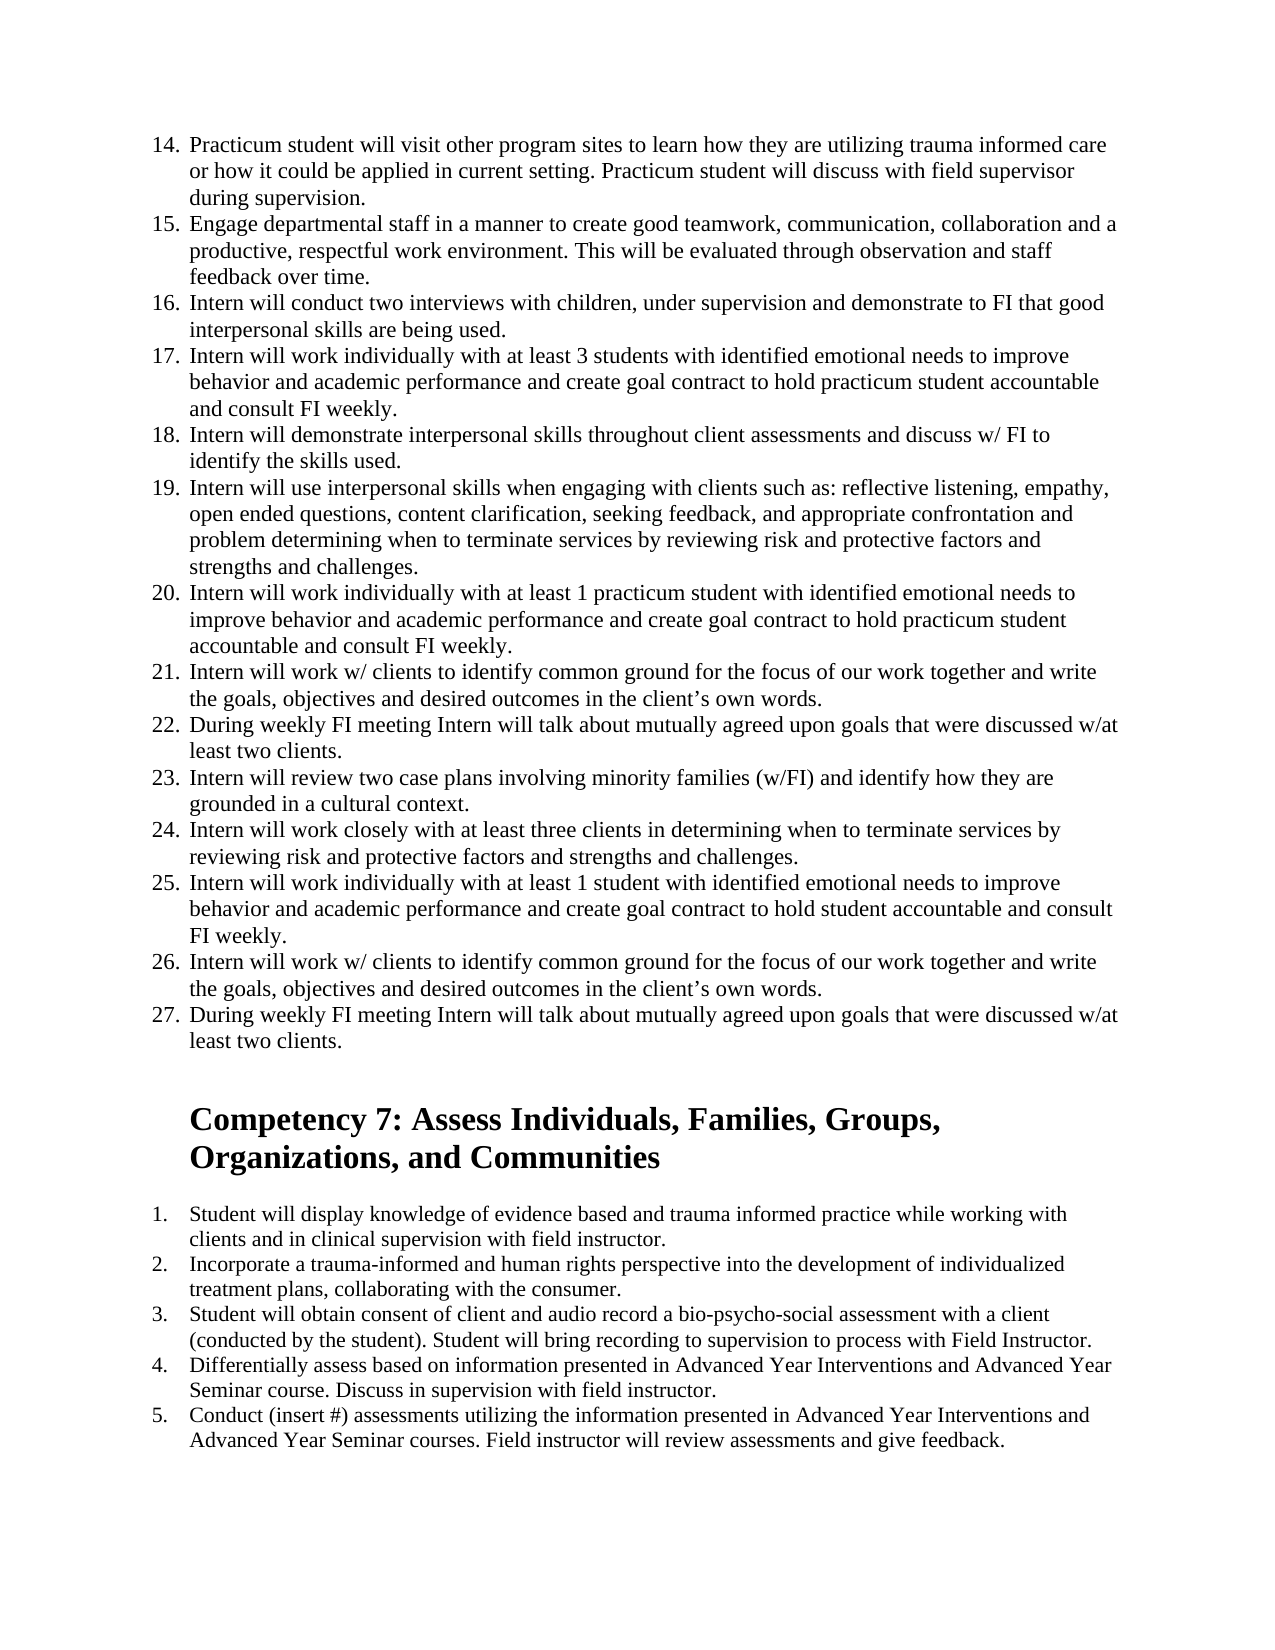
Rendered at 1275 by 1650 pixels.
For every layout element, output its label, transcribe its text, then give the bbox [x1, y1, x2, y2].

list Student will obtain consent of client and audio record a bio-psycho-social assessment with a client (conducted by the student). Student will bring recording to supervision to process with Field Instructor. [152, 1301, 1125, 1352]
text Competency 7: Assess Individuals, Families, Groups, Organizations, and Communities [189, 1099, 1125, 1175]
list Intern will work individually with at least 3 students with identified emotional needs to improve behavior and academic performance and create goal contract to hold practicum student accountable and consult FI weekly. [152, 342, 1125, 421]
list Intern will work w/ clients to identify common ground for the focus of our work together and write the goals, objectives and desired outcomes in the client’s own words. [152, 658, 1125, 711]
list During weekly FI meeting Intern will talk about mutually agreed upon goals that were discussed w/at least two clients. [152, 1001, 1125, 1054]
list Student will display knowledge of evidence based and trauma informed practice while working with clients and in clinical supervision with field instructor. [152, 1201, 1125, 1251]
list Intern will work w/ clients to identify common ground for the focus of our work together and write the goals, objectives and desired outcomes in the client’s own words. [152, 948, 1125, 1001]
list Engage departmental staff in a manner to create good teamwork, communication, collaboration and a productive, respectful work environment. This will be evaluated through observation and staff feedback over time. [152, 210, 1125, 289]
list Intern will work individually with at least 1 practicum student with identified emotional needs to improve behavior and academic performance and create goal contract to hold practicum student accountable and consult FI weekly. [152, 579, 1125, 658]
list Differentially assess based on information presented in Advanced Year Interventions and Advanced Year Seminar course. Discuss in supervision with field instructor. [152, 1352, 1125, 1402]
list Intern will conduct two interviews with children, under supervision and demonstrate to FI that good interpersonal skills are being used. [152, 289, 1125, 342]
list Intern will work individually with at least 1 student with identified emotional needs to improve behavior and academic performance and create goal contract to hold student accountable and consult FI weekly. [152, 869, 1125, 948]
list Intern will work closely with at least three clients in determining when to terminate services by reviewing risk and protective factors and strengths and challenges. [152, 816, 1125, 869]
list Intern will review two case plans involving minority families (w/FI) and identify how they are grounded in a cultural context. [152, 764, 1125, 816]
list Intern will demonstrate interpersonal skills throughout client assessments and discuss w/ FI to identify the skills used. [152, 421, 1125, 474]
list During weekly FI meeting Intern will talk about mutually agreed upon goals that were discussed w/at least two clients. [152, 711, 1125, 764]
list Incorporate a trauma-informed and human rights perspective into the development of individualized treatment plans, collaborating with the consumer. [152, 1251, 1125, 1301]
list Intern will use interpersonal skills when engaging with clients such as: reflective listening, empathy, open ended questions, content clarification, seeking feedback, and appropriate confrontation and problem determining when to terminate services by reviewing risk and protective factors and strengths and challenges. [152, 474, 1125, 579]
list Practicum student will visit other program sites to learn how they are utilizing trauma informed care or how it could be applied in current setting. Practicum student will discuss with field supervisor during supervision. [152, 131, 1125, 210]
list Conduct (insert #) assessments utilizing the information presented in Advanced Year Interventions and Advanced Year Seminar courses. Field instructor will review assessments and give feedback. [152, 1402, 1125, 1453]
